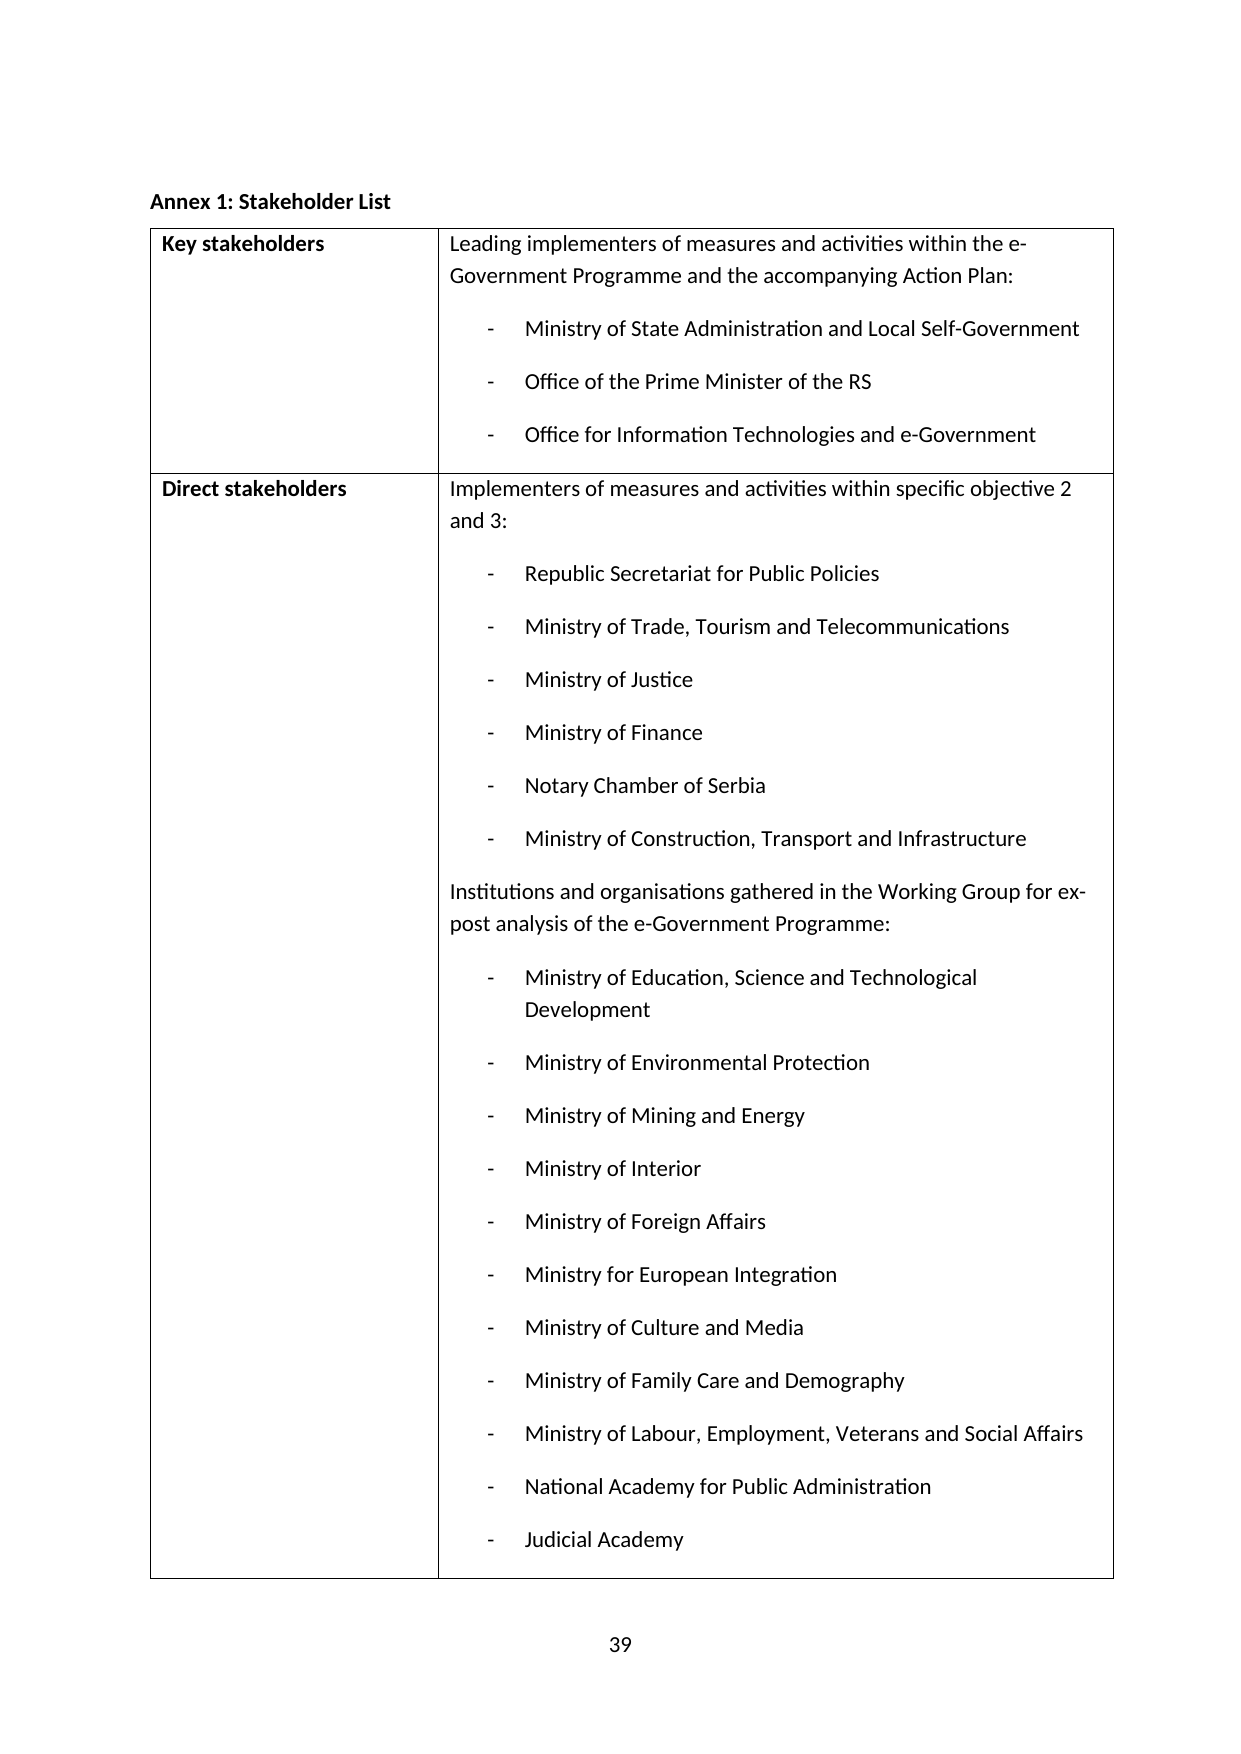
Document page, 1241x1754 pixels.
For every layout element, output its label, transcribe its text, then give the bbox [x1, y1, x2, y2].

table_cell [439, 474, 1113, 1578]
table_header Leading implementers of measures and activities within the e-Government Programme and the accompanying Action Plan: Ministry of State Administration and Local Self-Government Office of the Prime Minister of the RS Office for Information Technologies and e-Government [439, 229, 1113, 473]
table_cell Direct stakeholders [151, 474, 438, 1578]
table_header Key stakeholders [151, 229, 438, 473]
subtitle Annex 1: Stakeholder List [150, 187, 1090, 216]
